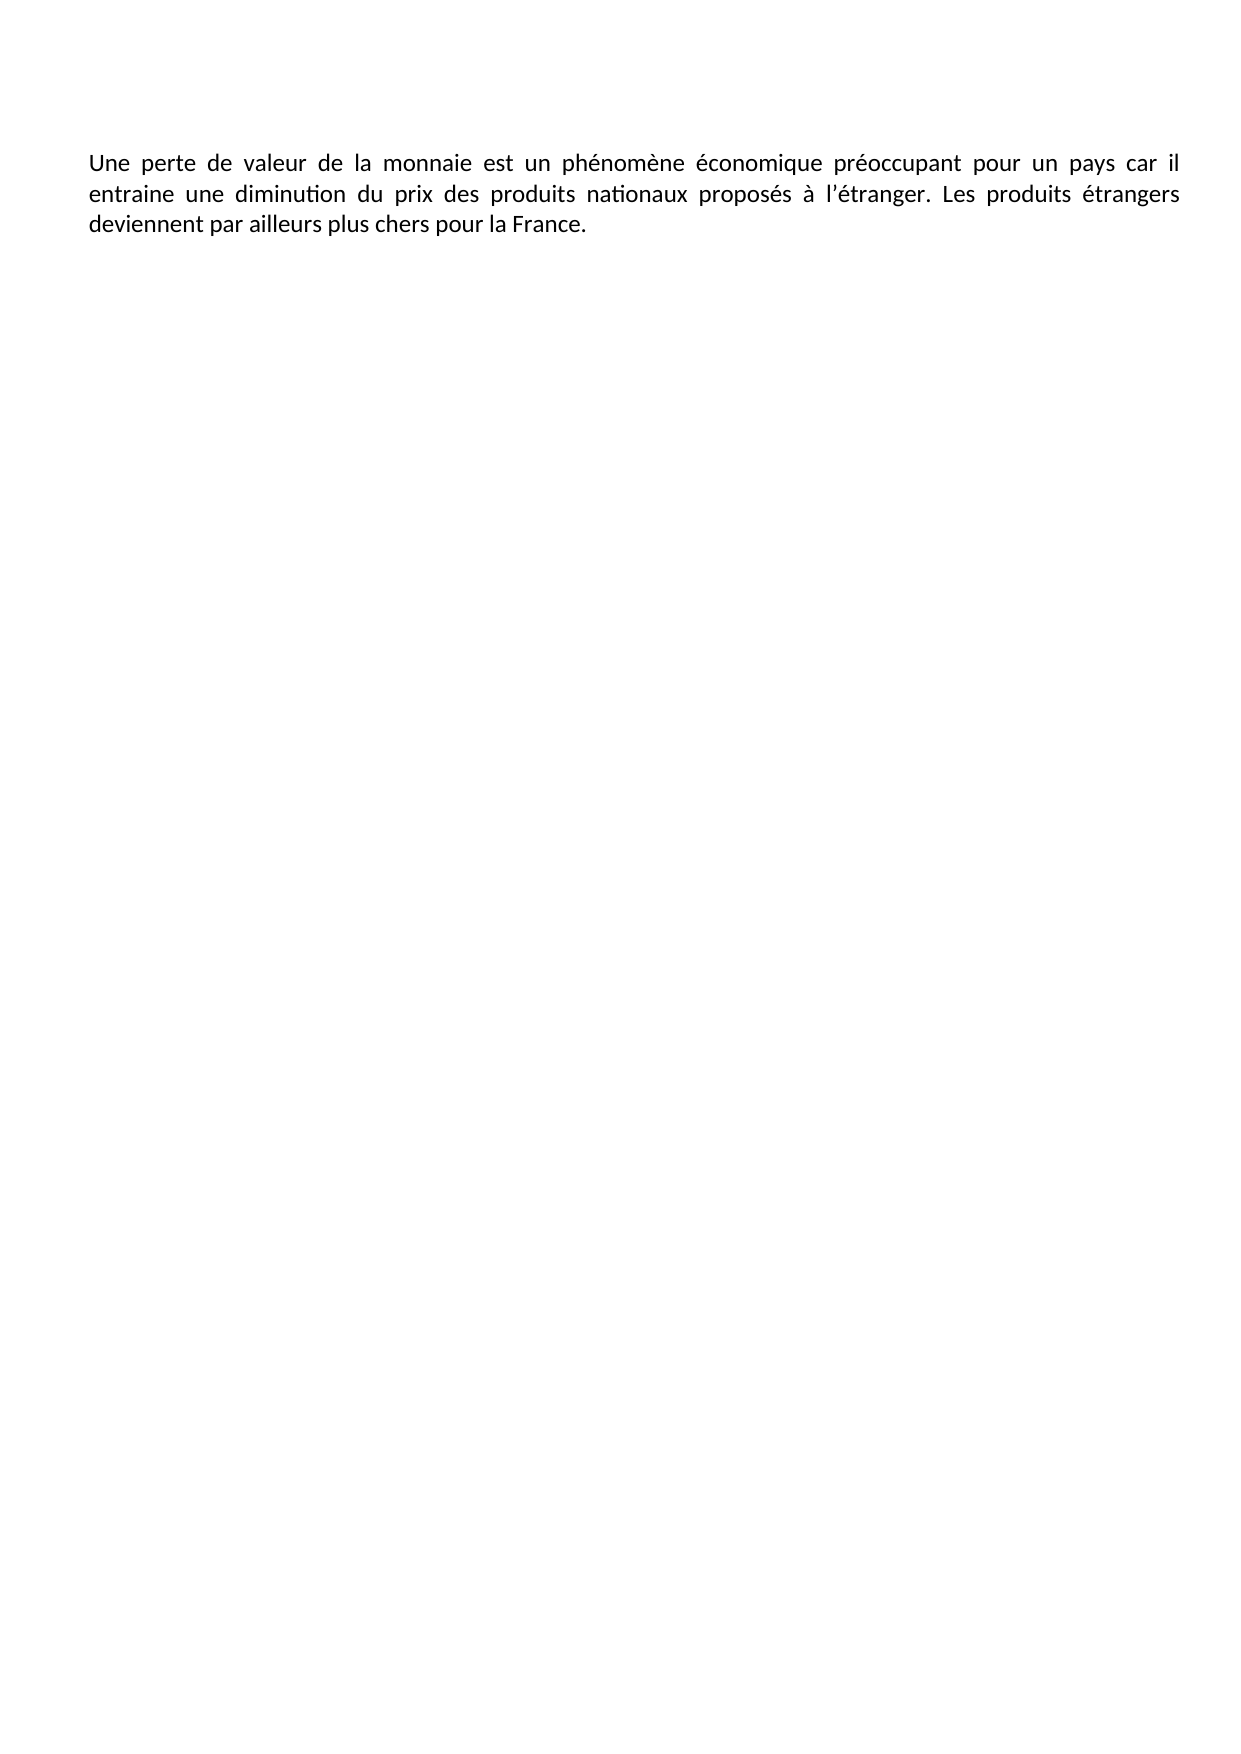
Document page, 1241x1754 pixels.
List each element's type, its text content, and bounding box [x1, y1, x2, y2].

text Une perte de valeur de la monnaie est un phénomène économique préoccupant pour un pays car il entraine une diminution du prix des produits nationaux proposés à l’étranger. Les produits étrangers deviennent par ailleurs plus chers pour la France. [88, 148, 1182, 239]
